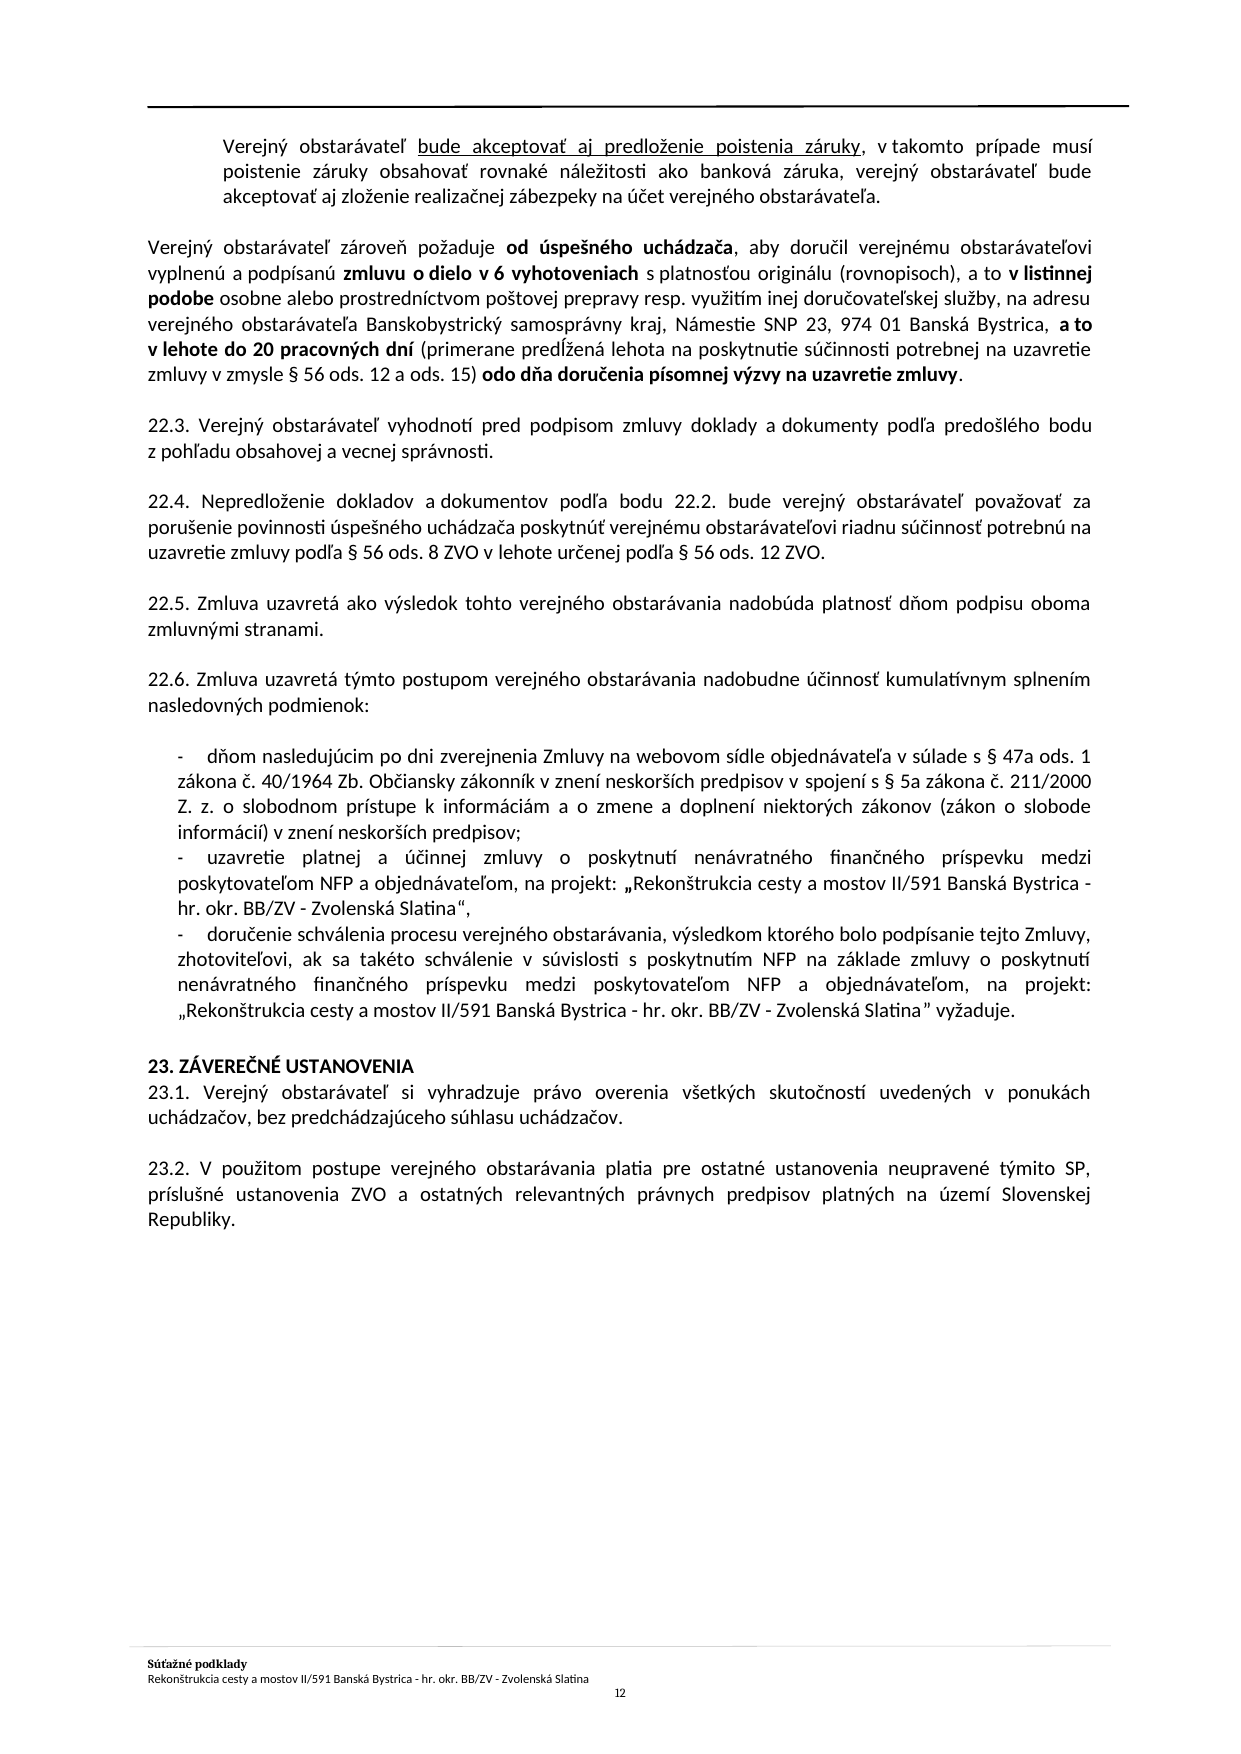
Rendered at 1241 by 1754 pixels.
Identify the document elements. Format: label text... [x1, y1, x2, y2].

list uzavretie platnej a účinnej zmluvy o poskytnutí nenávratného finančného príspevku medzi poskytovateľom NFP a objednávateľom, na projekt: „Rekonštrukcia cesty a mostov II/591 Banská Bystrica - hr. okr. BB/ZV - Zvolenská Slatina“, [177, 844, 1092, 921]
text 23.2. V použitom postupe verejného obstarávania platia pre ostatné ustanovenia neupravené týmito SP, príslušné ustanovenia ZVO a ostatných relevantných právnych predpisov platných na území Slovenskej Republiky. [148, 1155, 1092, 1232]
list dňom nasledujúcim po dni zverejnenia Zmluvy na webovom sídle objednávateľa v súlade s § 47a ods. 1 zákona č. 40/1964 Zb. Občiansky zákonník v znení neskorších predpisov v spojení s § 5a zákona č. 211/2000 Z. z. o slobodnom prístupe k informáciám a o zmene a doplnení niektorých zákonov (zákon o slobode informácií) v znení neskorších predpisov; [177, 743, 1092, 844]
list doručenie schválenia procesu verejného obstarávania, výsledkom ktorého bolo podpísanie tejto Zmluvy, zhotoviteľovi, ak sa takéto schválenie v súvislosti s poskytnutím NFP na základe zmluvy o poskytnutí nenávratného finančného príspevku medzi poskytovateľom NFP a objednávateľom, na projekt: „Rekonštrukcia cesty a mostov II/591 Banská Bystrica - hr. okr. BB/ZV - Zvolenská Slatina” vyžaduje. [177, 921, 1092, 1022]
text 23.1. Verejný obstarávateľ si vyhradzuje právo overenia všetkých skutočností uvedených v ponukách uchádzačov, bez predchádzajúceho súhlasu uchádzačov. [148, 1079, 1092, 1130]
text 23. ZÁVEREČNÉ USTANOVENIA [148, 1054, 1092, 1079]
text Verejný obstarávateľ bude akceptovať aj predloženie poistenia záruky, v takomto prípade musí poistenie záruky obsahovať rovnaké náležitosti ako banková záruka, verejný obstarávateľ bude akceptovať aj zloženie realizačnej zábezpeky na účet verejného obstarávateľa. [223, 133, 1092, 209]
text 22.6. Zmluva uzavretá týmto postupom verejného obstarávania nadobudne účinnosť kumulatívnym splnením nasledovných podmienok: [148, 667, 1092, 717]
text Verejný obstarávateľ zároveň požaduje od úspešného uchádzača, aby doručil verejnému obstarávateľovi vyplnenú a podpísanú zmluvu o dielo v 6 vyhotoveniach s platnosťou originálu (rovnopisoch), a to v listinnej podobe osobne alebo prostredníctvom poštovej prepravy resp. využitím inej doručovateľskej služby, na adresu verejného obstarávateľa Banskobystrický samosprávny kraj, Námestie SNP 23, 974 01 Banská Bystrica, a to v lehote do 20 pracovných dní (primerane predĺžená lehota na poskytnutie súčinnosti potrebnej na uzavretie zmluvy v zmysle § 56 ods. 12 a ods. 15) odo dňa doručenia písomnej výzvy na uzavretie zmluvy. [148, 234, 1092, 387]
text 22.4. Nepredloženie dokladov a dokumentov podľa bodu 22.2. bude verejný obstarávateľ považovať za porušenie povinnosti úspešného uchádzača poskytnúť verejnému obstarávateľovi riadnu súčinnosť potrebnú na uzavretie zmluvy podľa § 56 ods. 8 ZVO v lehote určenej podľa § 56 ods. 12 ZVO. [148, 489, 1092, 565]
text 22.3. Verejný obstarávateľ vyhodnotí pred podpisom zmluvy doklady a dokumenty podľa predošlého bodu z pohľadu obsahovej a vecnej správnosti. [148, 412, 1092, 463]
text 22.5. Zmluva uzavretá ako výsledok tohto verejného obstarávania nadobúda platnosť dňom podpisu oboma zmluvnými stranami. [148, 590, 1092, 641]
